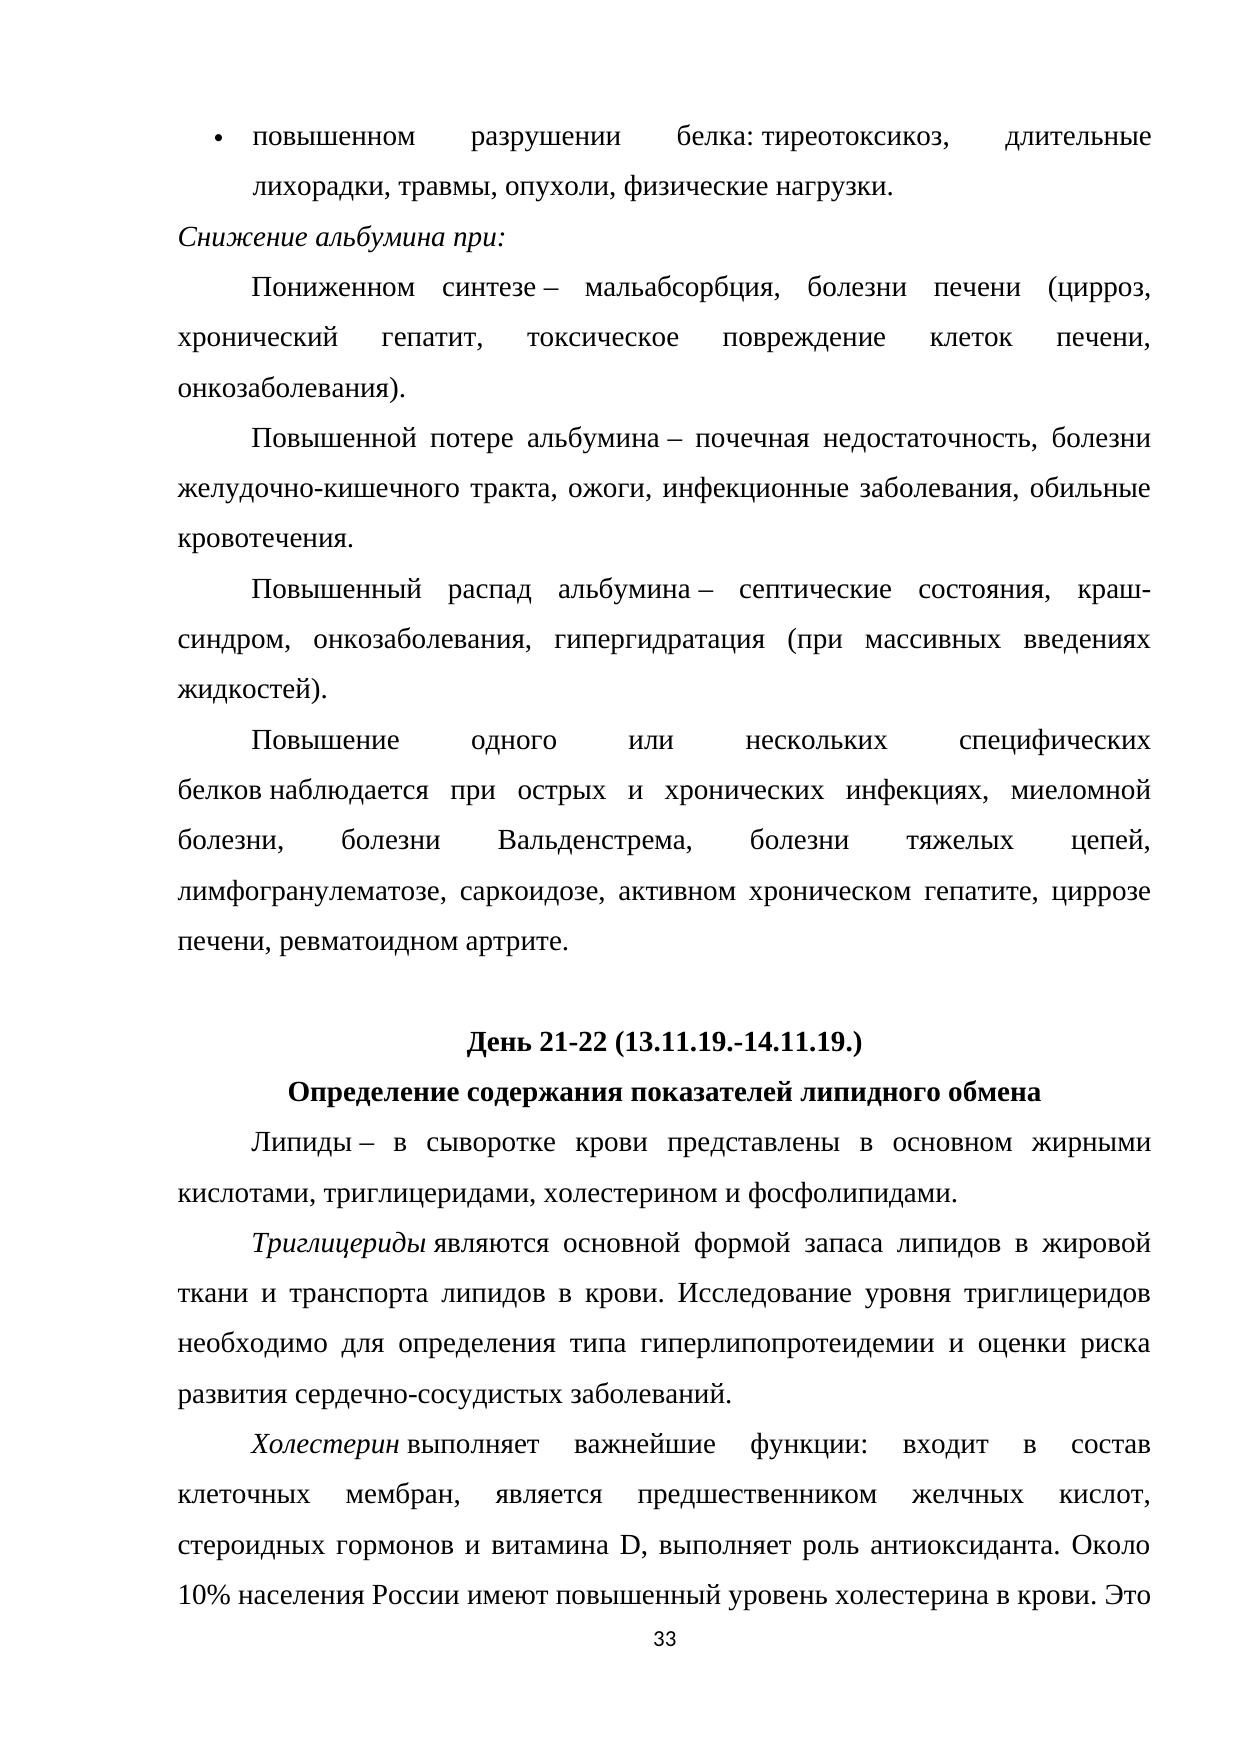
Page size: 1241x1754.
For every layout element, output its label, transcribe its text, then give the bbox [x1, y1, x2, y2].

text Повышение одного или нескольких специфических белков наблюдается при острых и хронических инфекциях, миеломной болезни, болезни Вальденстрема, болезни тяжелых цепей, лимфогранулематозе, саркоидозе, активном хроническом гепатите, циррозе печени, ревматоидном артрите. [177, 722, 1152, 957]
list повышенном разрушении белка: тиреотоксикоз, длительные лихорадки, травмы, опухоли, физические нагрузки. [215, 118, 1152, 202]
text Определение содержания показателей липидного обмена [177, 1074, 1152, 1108]
text Снижение альбумина при: [177, 219, 1152, 252]
text Липиды – в сыворотке крови представлены в основном жирными кислотами, триглицеридами, холестерином и фосфолипидами. [177, 1124, 1152, 1208]
text Повышенный распад альбумина – септические состояния, краш-синдром, онкозаболевания, гипергидратация (при массивных введениях жидкостей). [177, 571, 1152, 705]
text Триглицериды являются основной формой запаса липидов в жировой ткани и транспорта липидов в крови. Исследование уровня триглицеридов необходимо для определения типа гиперлипопротеидемии и оценки риска развития сердечно-сосудистых заболеваний. [177, 1225, 1152, 1409]
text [177, 1426, 1152, 1611]
text Повышенной потере альбумина – почечная недостаточность, болезни желудочно-кишечного тракта, ожоги, инфекционные заболевания, обильные кровотечения. [177, 420, 1152, 554]
text День 21-22 (13.11.19.-14.11.19.) [177, 1024, 1152, 1057]
text Пониженном синтезе – мальабсорбция, болезни печени (цирроз, хронический гепатит, токсическое повреждение клеток печени, онкозаболевания). [177, 269, 1152, 403]
